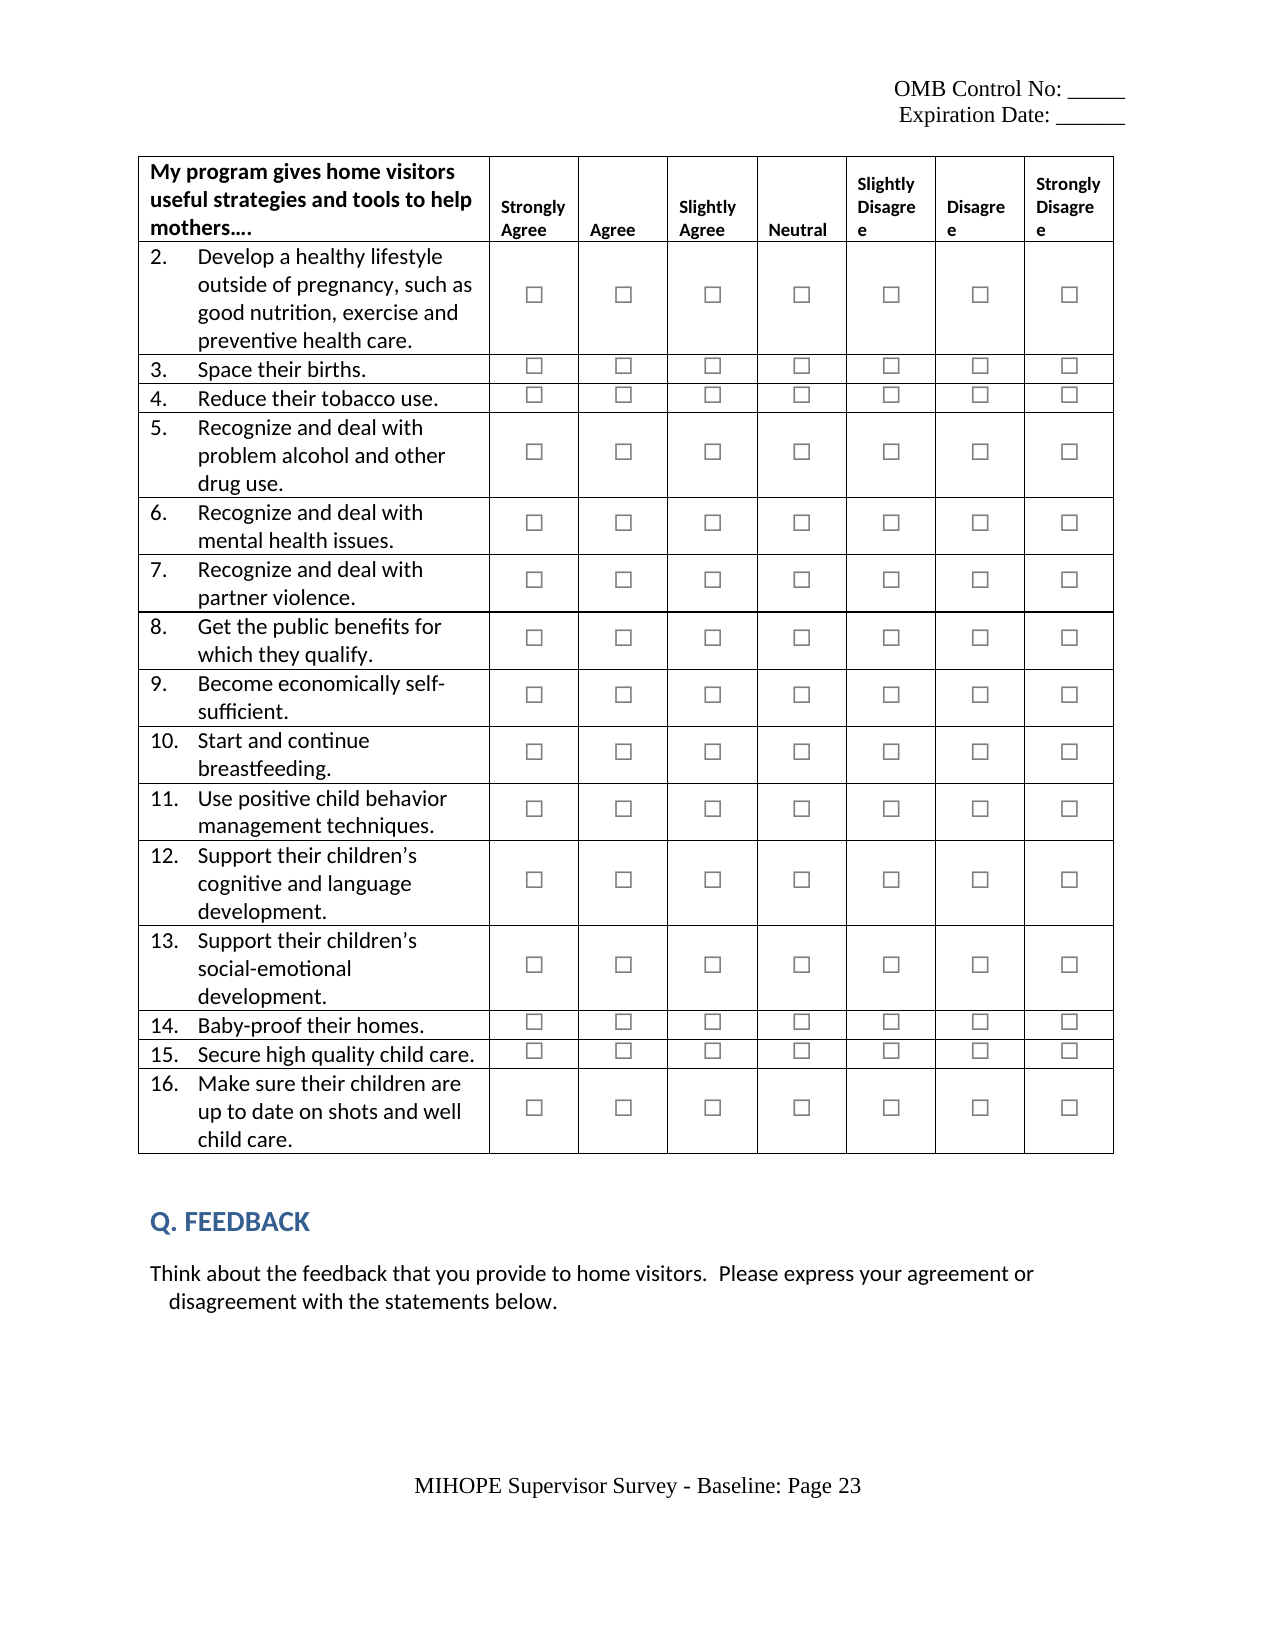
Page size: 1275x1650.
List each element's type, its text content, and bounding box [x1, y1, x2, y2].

table_cell [579, 727, 667, 783]
table_cell [1025, 384, 1113, 412]
table_cell [1025, 413, 1113, 497]
table_cell [490, 413, 578, 497]
table_cell Support their children’s social-emotional development. [186, 926, 489, 1010]
table_cell [1025, 498, 1113, 554]
table_cell [936, 1069, 1024, 1153]
table_cell [490, 1040, 578, 1068]
table_cell Support their children’s cognitive and language development. [186, 841, 489, 925]
table_cell [579, 670, 667, 726]
table_cell Recognize and deal with partner violence. [186, 555, 489, 611]
table_cell [139, 926, 186, 1010]
table_cell [139, 613, 186, 668]
table_cell [847, 242, 935, 354]
table_cell [668, 784, 757, 840]
table_cell [490, 613, 578, 668]
table_cell Start and continue breastfeeding. [186, 727, 489, 783]
table_cell [936, 384, 1024, 412]
table_cell [758, 413, 846, 497]
table_cell [936, 613, 1024, 668]
table_cell [936, 727, 1024, 783]
table_cell [668, 926, 757, 1010]
table_header Strongly Disagree [1025, 157, 1113, 241]
table_cell [847, 413, 935, 497]
table_cell [758, 384, 846, 412]
table_cell [1025, 841, 1113, 925]
table_cell [490, 1011, 578, 1039]
table_cell [490, 841, 578, 925]
table_cell [1025, 727, 1113, 783]
table_cell [847, 613, 935, 668]
table_cell Make sure their children are up to date on shots and well child care. [186, 1069, 489, 1153]
text Q. FEEDBACK [150, 1203, 1125, 1239]
table_cell [490, 355, 578, 383]
table_cell [758, 670, 846, 726]
table_cell Secure high quality child care. [186, 1040, 489, 1068]
table_header Disagree [936, 157, 1024, 241]
table_cell [1025, 670, 1113, 726]
table_cell [1025, 355, 1113, 383]
table_cell [758, 355, 846, 383]
table_cell [847, 555, 935, 611]
table_cell [139, 670, 186, 726]
table_cell [758, 498, 846, 554]
table_cell [847, 1040, 935, 1068]
table_cell [668, 1011, 757, 1039]
table_cell [490, 670, 578, 726]
table_header Agree [579, 157, 667, 241]
table_cell [936, 1040, 1024, 1068]
table_cell Reduce their tobacco use. [186, 384, 489, 412]
table_cell Space their births. [186, 355, 489, 383]
text Think about the feedback that you provide to home visitors. Please express your agreement or disagreement with the statements below. [150, 1259, 1125, 1316]
table_cell Get the public benefits for which they qualify. [186, 613, 489, 668]
table_cell [490, 498, 578, 554]
table_cell [579, 384, 667, 412]
table_cell [847, 355, 935, 383]
table_cell [1025, 1040, 1113, 1068]
table_cell Become economically self-sufficient. [186, 670, 489, 726]
table_cell [1025, 242, 1113, 354]
table_cell [936, 242, 1024, 354]
table_cell [139, 355, 186, 383]
table_cell [668, 555, 757, 611]
table_cell [139, 1040, 186, 1068]
table_cell [1025, 555, 1113, 611]
table_cell [758, 1040, 846, 1068]
table_cell [758, 784, 846, 840]
table_cell [936, 670, 1024, 726]
table_cell Recognize and deal with mental health issues. [186, 498, 489, 554]
table_cell [668, 1040, 757, 1068]
table_cell [139, 1011, 186, 1039]
table_cell [936, 841, 1024, 925]
table_cell [1025, 1011, 1113, 1039]
table_cell [668, 355, 757, 383]
table_cell [668, 1069, 757, 1153]
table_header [139, 157, 489, 241]
table_cell [139, 727, 186, 783]
table_cell [847, 784, 935, 840]
table_cell [847, 1069, 935, 1153]
table_cell [758, 555, 846, 611]
table_cell [139, 384, 186, 412]
table_cell [139, 841, 186, 925]
table_cell [490, 555, 578, 611]
table_cell [847, 926, 935, 1010]
table_cell [579, 242, 667, 354]
table_header Strongly Agree [490, 157, 578, 241]
table_cell [847, 384, 935, 412]
table_cell [579, 355, 667, 383]
table_header Slightly Disagree [847, 157, 935, 241]
table_cell Use positive child behavior management techniques. [186, 784, 489, 840]
table_cell [1025, 1069, 1113, 1153]
table_header Neutral [758, 157, 846, 241]
table_cell [490, 784, 578, 840]
table_cell [936, 498, 1024, 554]
table_cell [668, 670, 757, 726]
table_cell [1025, 926, 1113, 1010]
table_cell [668, 413, 757, 497]
table_cell [758, 926, 846, 1010]
table_cell [758, 1011, 846, 1039]
table_cell [847, 670, 935, 726]
table_cell [847, 498, 935, 554]
table_cell [936, 355, 1024, 383]
table_cell [139, 242, 186, 354]
table_cell [758, 613, 846, 668]
table_cell [668, 841, 757, 925]
table_cell [847, 1011, 935, 1039]
table_cell [668, 384, 757, 412]
table_cell [936, 926, 1024, 1010]
table_cell [579, 841, 667, 925]
table_cell [579, 498, 667, 554]
table_cell [1025, 613, 1113, 668]
table_cell [668, 613, 757, 668]
table_cell [490, 926, 578, 1010]
table_cell Develop a healthy lifestyle outside of pregnancy, such as good nutrition, exercise and preventive health care. [186, 242, 489, 354]
table_cell [668, 498, 757, 554]
table_cell [139, 413, 186, 497]
table_cell [139, 555, 186, 611]
table_cell [847, 727, 935, 783]
table_cell [936, 784, 1024, 840]
table_cell [139, 784, 186, 840]
table_cell [579, 926, 667, 1010]
table_cell [758, 1069, 846, 1153]
table_cell [936, 413, 1024, 497]
table_cell [490, 242, 578, 354]
table_cell Recognize and deal with problem alcohol and other drug use. [186, 413, 489, 497]
table_cell [668, 242, 757, 354]
table_cell [579, 784, 667, 840]
table_cell [579, 1040, 667, 1068]
table_cell [579, 1011, 667, 1039]
table_cell [139, 1069, 186, 1153]
table_cell [139, 498, 186, 554]
table_cell [579, 1069, 667, 1153]
table_cell [1025, 784, 1113, 840]
table_cell [936, 555, 1024, 611]
table_cell [758, 242, 846, 354]
table_cell [668, 727, 757, 783]
table_cell [579, 555, 667, 611]
table_header Slightly Agree [668, 157, 757, 241]
table_cell [936, 1011, 1024, 1039]
table_cell [758, 841, 846, 925]
table_cell [758, 727, 846, 783]
table_cell [579, 413, 667, 497]
table_cell [579, 613, 667, 668]
table_cell [490, 1069, 578, 1153]
table_cell [847, 841, 935, 925]
table_cell [490, 384, 578, 412]
table_cell Baby-proof their homes. [186, 1011, 489, 1039]
table_cell [490, 727, 578, 783]
